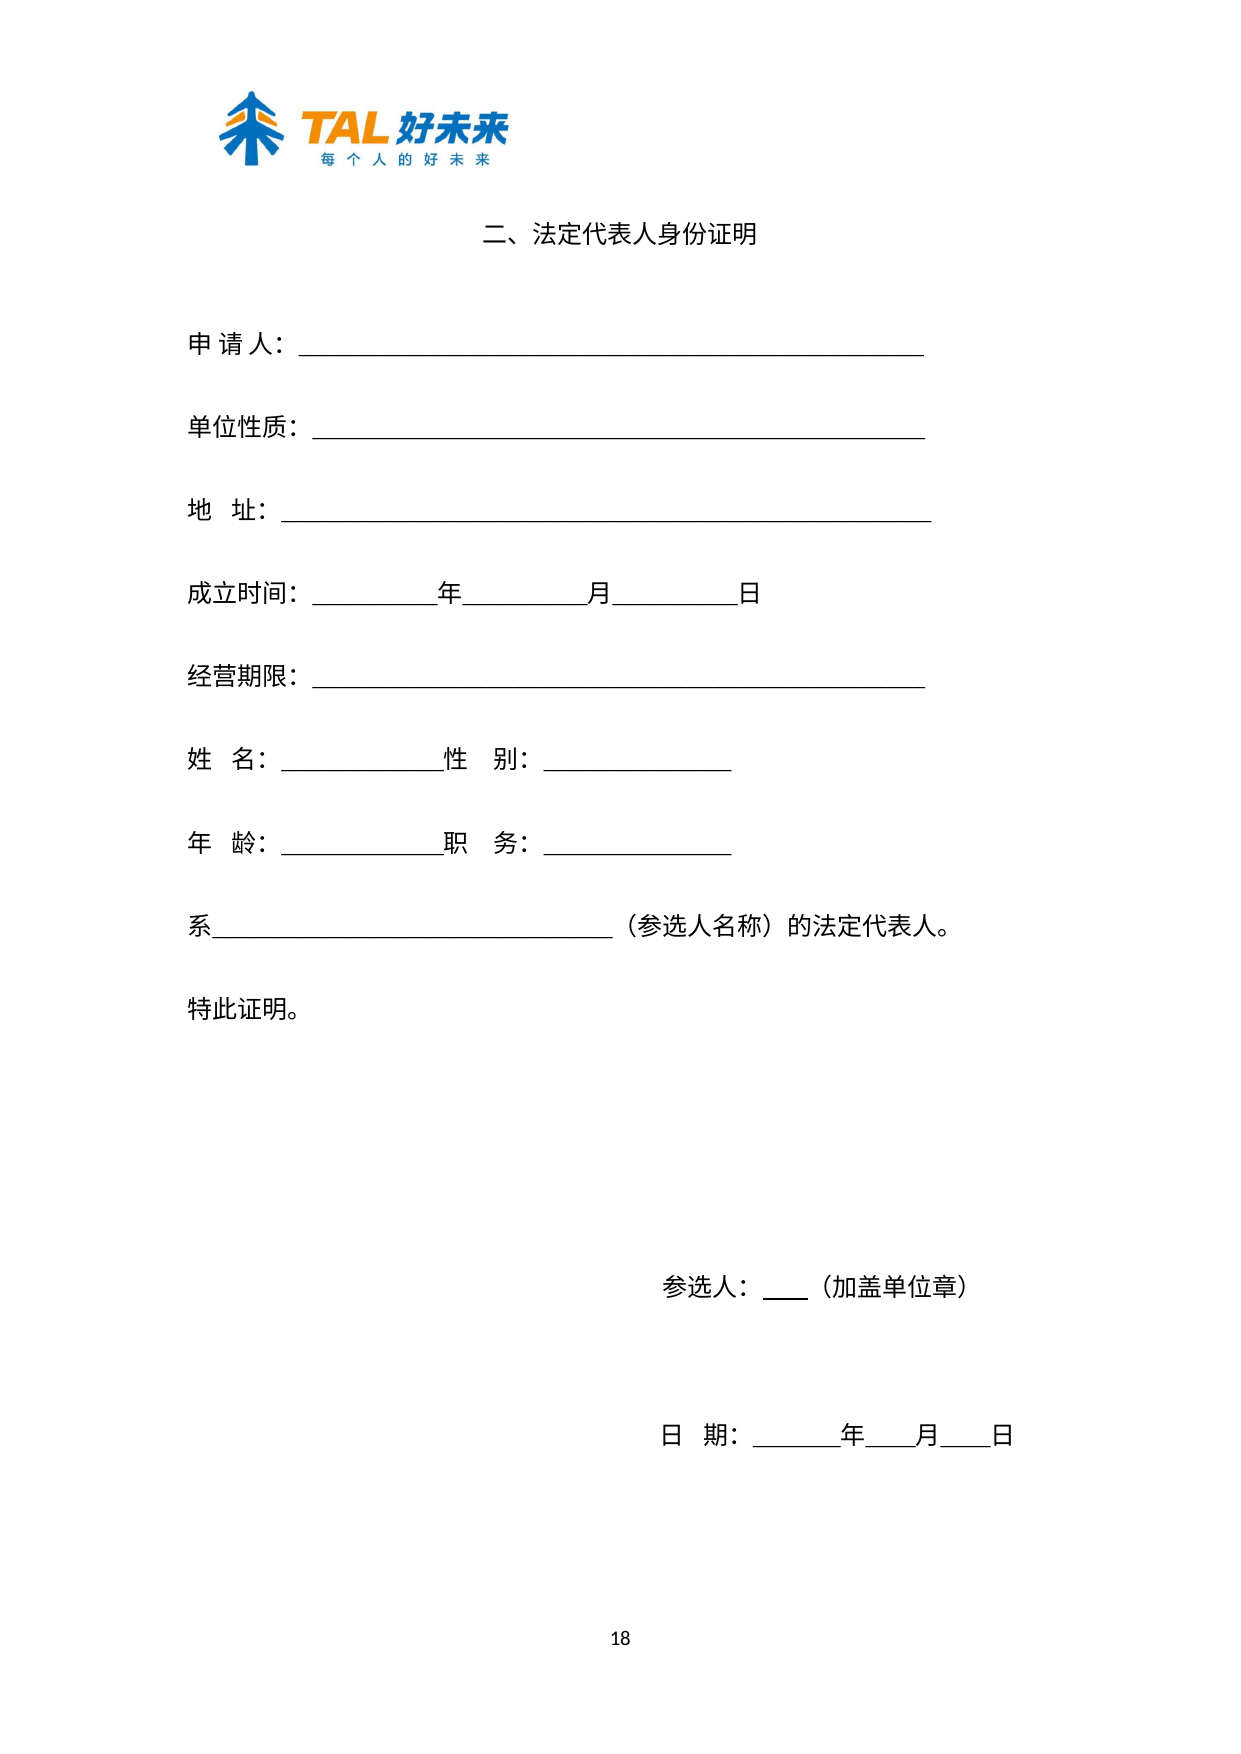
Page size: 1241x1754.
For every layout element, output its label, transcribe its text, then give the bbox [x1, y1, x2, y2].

text 单位性质：_________________________________________________ [187, 393, 1053, 458]
text 成立时间：__________年__________月__________日 [187, 559, 1053, 624]
text 年 龄：_____________职 务：_______________ [187, 809, 1053, 874]
text 日 期：_______年____月____日 [187, 1401, 1015, 1466]
text 经营期限：_________________________________________________ [187, 642, 1053, 707]
text 系________________________________（参选人名称）的法定代表人。 [187, 892, 1053, 957]
text 地 址：____________________________________________________ [187, 476, 1053, 541]
text 特此证明。 [187, 975, 1053, 1040]
subtitle 二、法定代表人身份证明 [187, 200, 1053, 265]
text 申 请 人：__________________________________________________ [187, 310, 1053, 375]
text 参选人： （加盖单位章） [187, 1253, 1059, 1318]
picture [217, 88, 513, 172]
text 姓 名：_____________性 别：_______________ [187, 726, 1053, 791]
